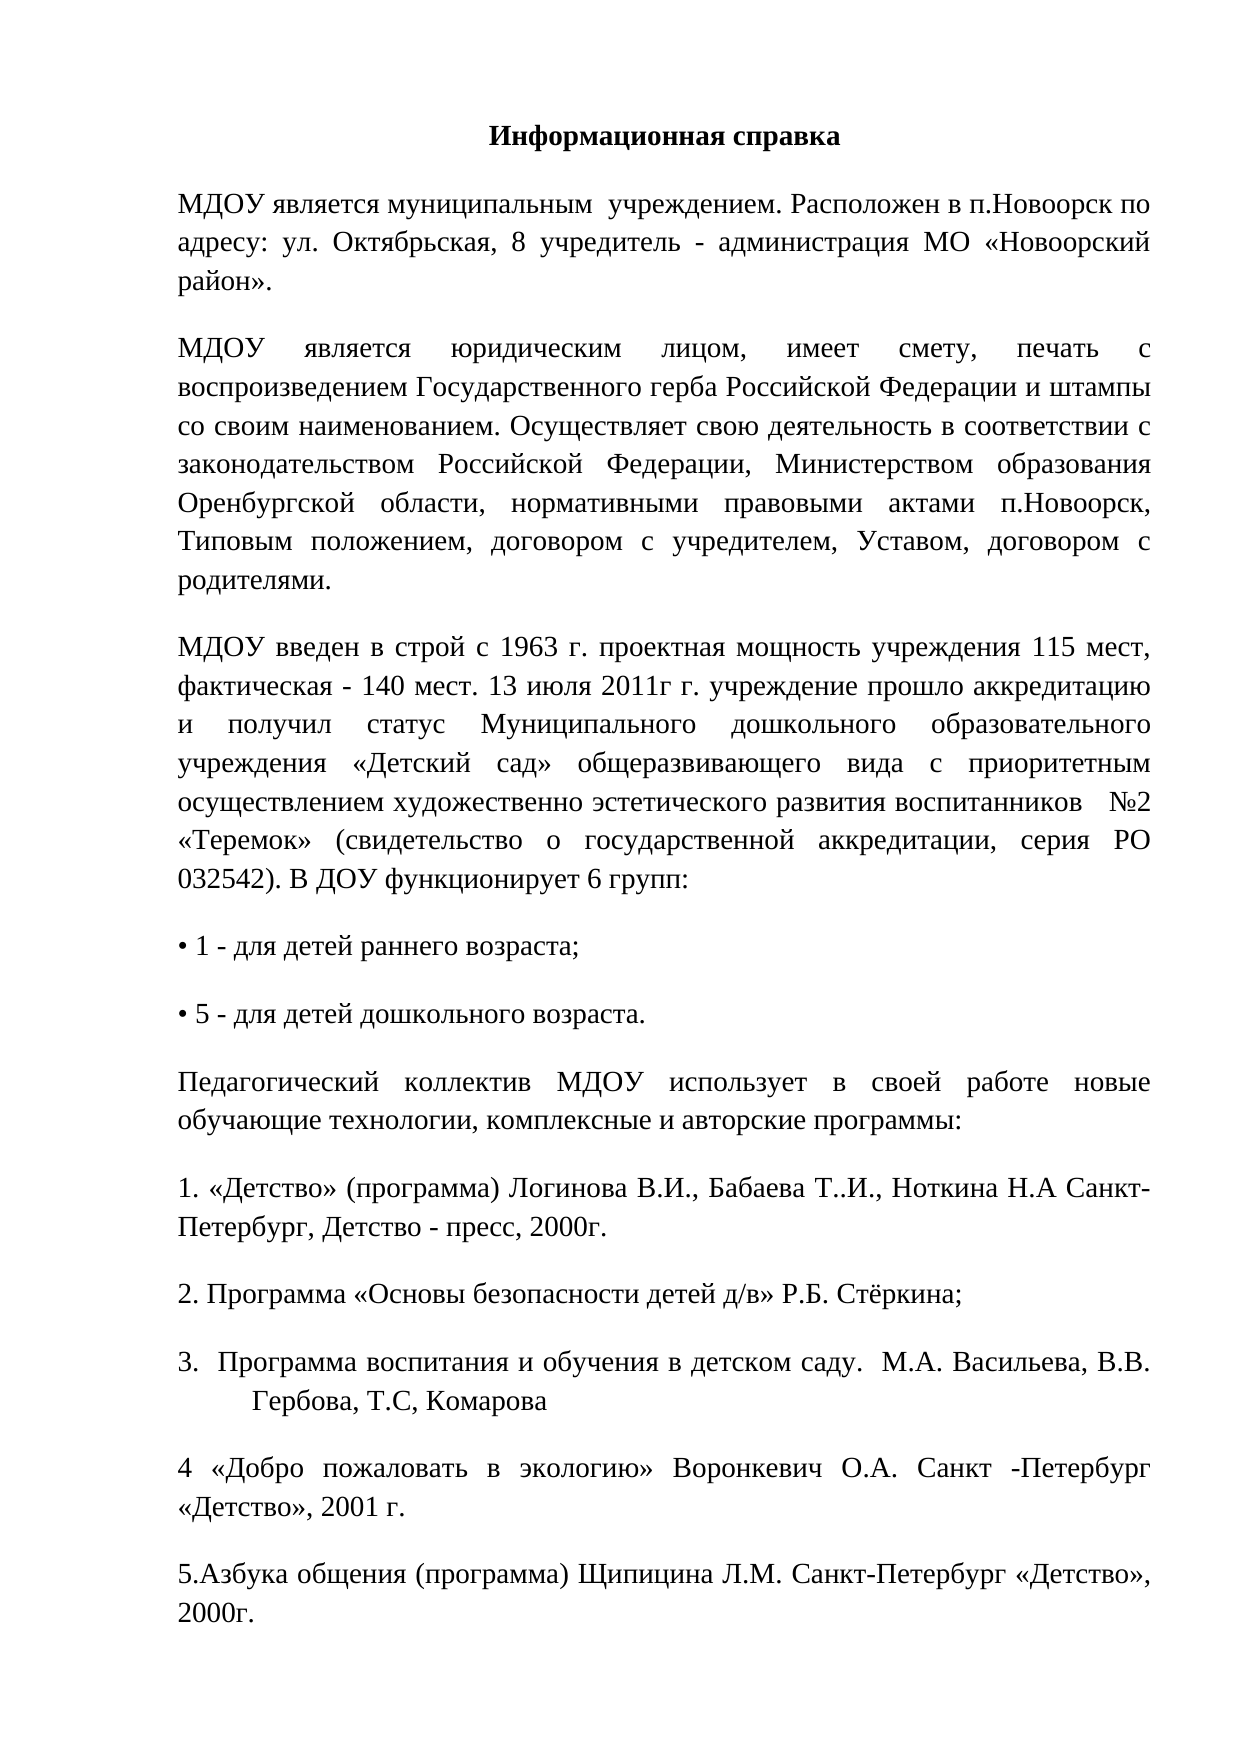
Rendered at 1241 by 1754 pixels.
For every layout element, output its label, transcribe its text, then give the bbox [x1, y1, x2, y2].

text • 5 - для детей дошкольного возраста. [177, 996, 1152, 1030]
text МДОУ является юридическим лицом, имеет смету, печать с воспроизведением Государственного герба Российской Федерации и штампы со своим наименованием. Осуществляет свою деятельность в соответствии с законодательством Российской Федерации, Министерством образования Оренбургской области, нормативными правовыми актами п.Новоорск, Типовым положением, договором с учредителем, Уставом, договором с родителями. [177, 331, 1152, 595]
text 2. Программа «Основы безопасности детей д/в» Р.Б. Стёркина; [177, 1276, 1152, 1310]
text 4 «Добро пожаловать в экологию» Воронкевич О.А. Санкт -Петербург «Детство», 2001 г. [177, 1450, 1152, 1522]
text Педагогический коллектив МДОУ использует в своей работе новые обучающие технологии, комплексные и авторские программы: [177, 1064, 1152, 1136]
text 3. Программа воспитания и обучения в детском саду. М.А. Васильева, В.В. Гербова, Т.С, Комарова [177, 1344, 1152, 1416]
text 5.Азбука общения (программа) Щипицина Л.М. Санкт-Петербург «Детство», 2000г. [177, 1557, 1152, 1629]
text Информационная справка [177, 118, 1152, 152]
text МДОУ введен в строй с 1963 г. проектная мощность учреждения 115 мест, фактическая - 140 мест. 13 июля 2011г г. учреждение прошло аккредитацию и получил статус Муниципального дошкольного образовательного учреждения «Детский сад» общеразвивающего вида с приоритетным осуществлением художественно эстетического развития воспитанников №2 «Теремок» (свидетельство о государственной аккредитации, серия РО 032542). В ДОУ функционирует 6 групп: [177, 629, 1152, 894]
text 1. «Детство» (программа) Логинова В.И., Бабаева Т..И., Ноткина Н.А Санкт-Петербург, Детство - пресс, 2000г. [177, 1170, 1152, 1242]
text МДОУ является муниципальным учреждением. Расположен в п.Новоорск по адресу: ул. Октябрьская, 8 учредитель - администрация МО «Новоорский район». [177, 186, 1152, 296]
text • 1 - для детей раннего возраста; [177, 928, 1152, 962]
